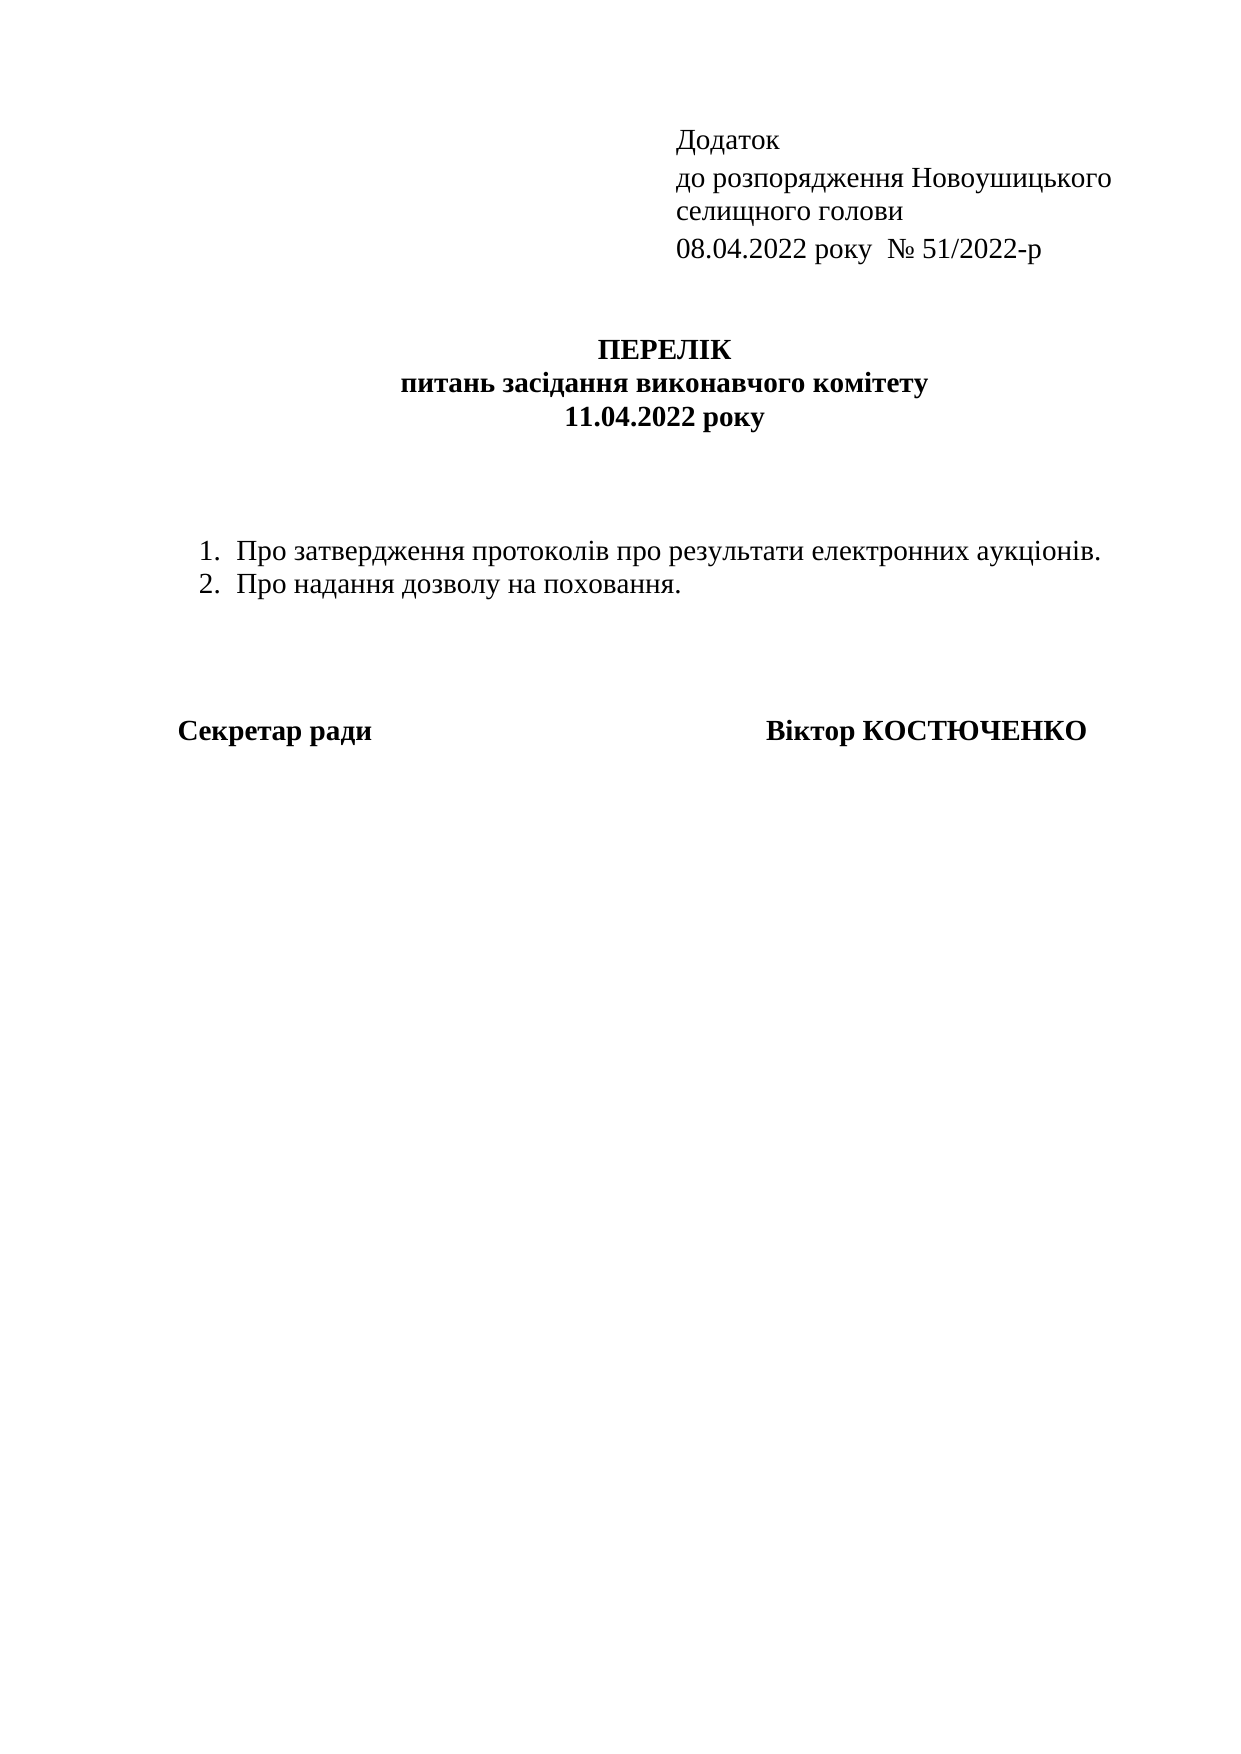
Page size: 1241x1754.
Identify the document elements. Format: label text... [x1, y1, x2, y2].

table_header Додаток до розпорядження Новоушицького селищного голови 08.04.2022 року № 51/2022-р [665, 118, 1152, 265]
text Секретар ради Віктор КОСТЮЧЕНКО [177, 713, 1152, 747]
list Про надання дозволу на поховання. [199, 567, 1152, 600]
text питань засідання виконавчого комітету [177, 365, 1152, 399]
text ПЕРЕЛІК [177, 332, 1152, 365]
text 11.04.2022 року [177, 399, 1152, 432]
list Про затвердження протоколів про результати електронних аукціонів. [199, 533, 1152, 567]
